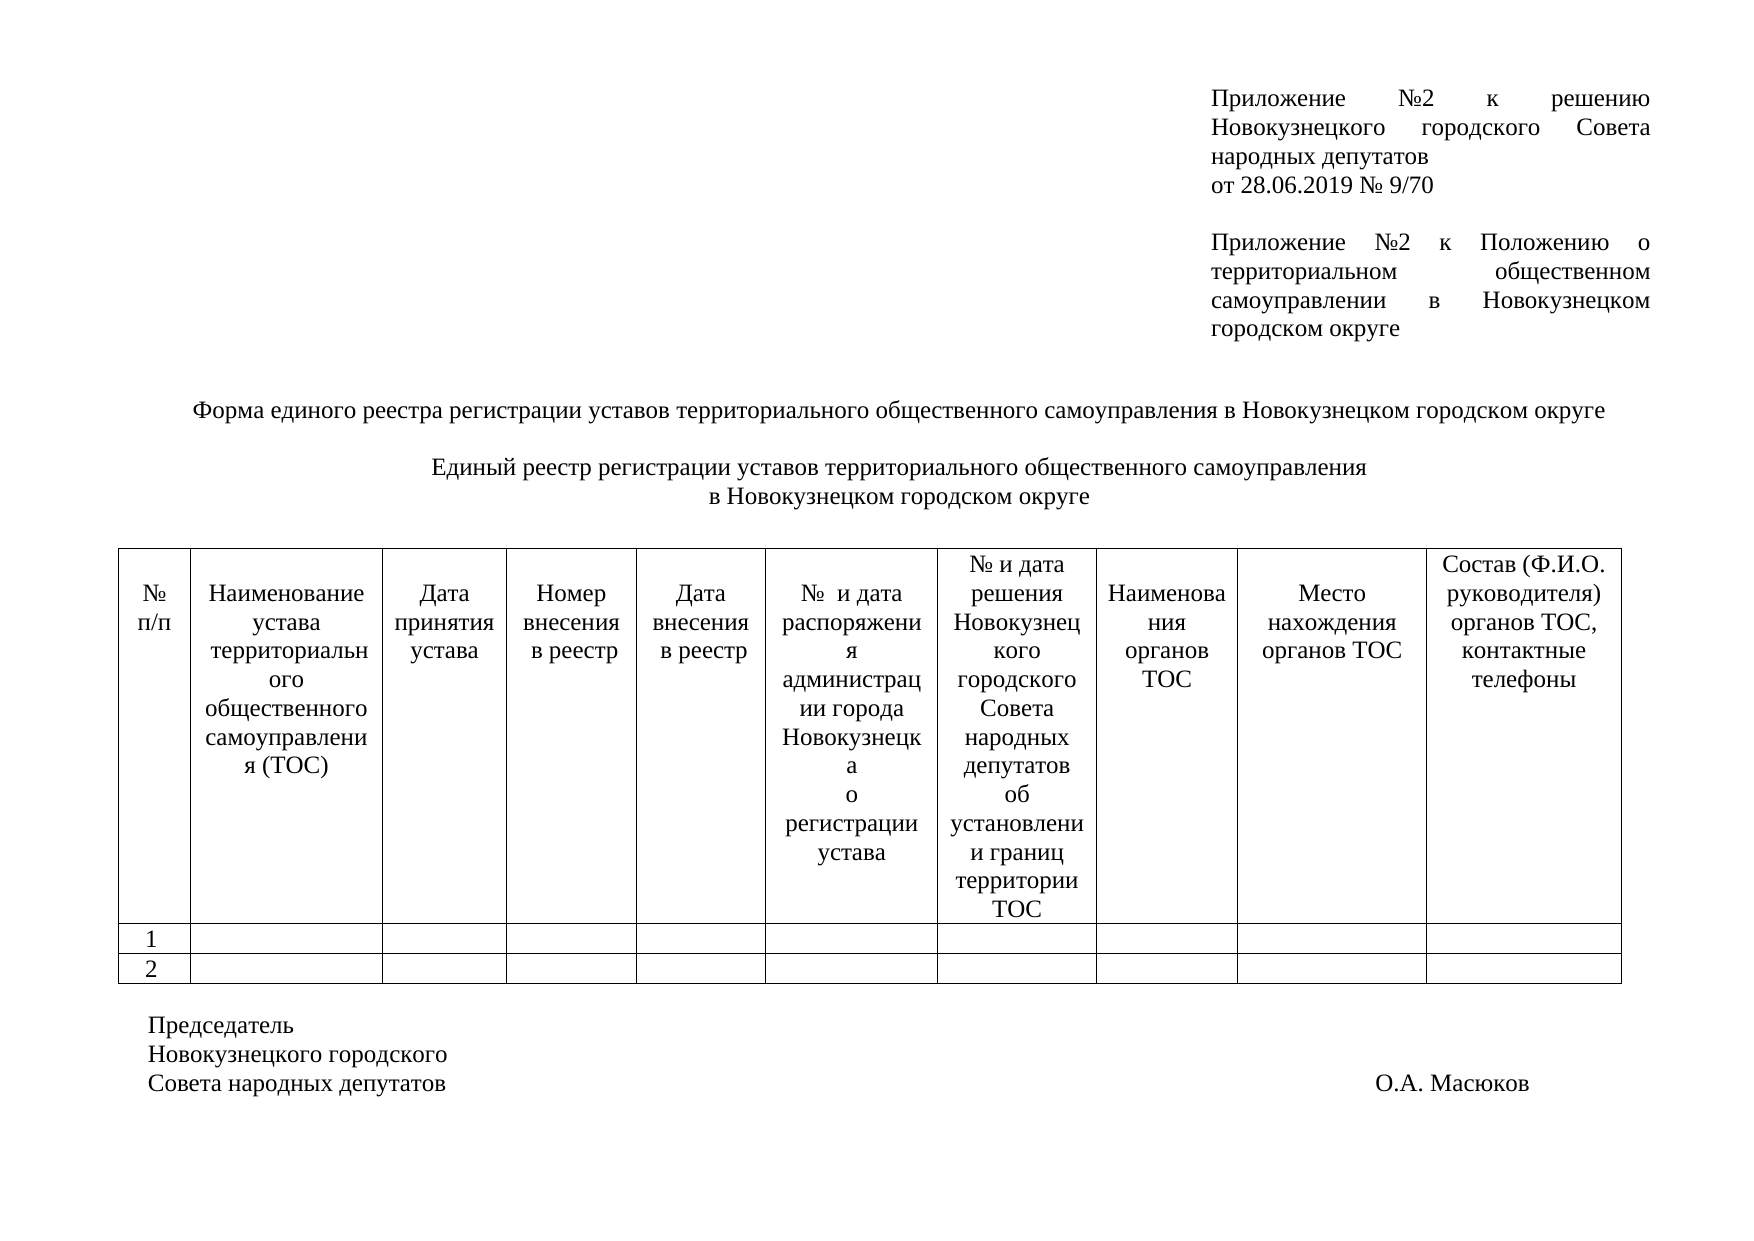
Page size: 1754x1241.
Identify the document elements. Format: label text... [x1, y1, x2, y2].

table_cell 2 [119, 954, 190, 983]
table_cell [1238, 924, 1426, 953]
table_cell [1097, 954, 1237, 983]
table_header Дата внесения в реестр [637, 549, 765, 923]
table_header Наименования органов ТОС [1097, 549, 1237, 923]
table_cell [507, 924, 636, 953]
text Приложение №2 к решению Новокузнецкого городского Совета народных депутатов [1211, 83, 1651, 170]
table_cell [637, 924, 765, 953]
text Новокузнецкого городского [148, 1039, 1651, 1068]
table_cell [938, 954, 1096, 983]
table_header Номер внесения в реестр [507, 549, 636, 923]
table_header Наименование устава территориального общественного самоуправления (ТОС) [191, 549, 382, 923]
text в Новокузнецком городском округе [148, 481, 1651, 510]
table_header № п/п [119, 549, 190, 923]
table_cell [507, 954, 636, 983]
table_cell [637, 954, 765, 983]
table_cell 1 [119, 924, 190, 953]
table_cell [191, 924, 382, 953]
table_header Дата принятия устава [383, 549, 506, 923]
table_cell [383, 954, 506, 983]
table_header № и дата распоряжения администрации города Новокузнецка о регистрации устава [766, 549, 937, 923]
table_header № и дата решения Новокузнецкого городского Совета народных депутатов об установлении границ территории ТОС [938, 549, 1096, 923]
table_header Место нахождения органов ТОС [1238, 549, 1426, 923]
table_cell [938, 924, 1096, 953]
text Председатель [148, 1010, 1651, 1039]
table_cell [766, 954, 937, 983]
text Приложение №2 к Положению о территориальном общественном самоуправлении в Новокузнецком городском округе [1211, 227, 1651, 342]
table_cell [1427, 924, 1621, 953]
table_cell [766, 924, 937, 953]
text Единый реестр регистрации уставов территориального общественного самоуправления [148, 452, 1651, 481]
table_header Состав (Ф.И.О. руководителя) органов ТОС, контактные телефоны [1427, 549, 1621, 923]
table_cell [1238, 954, 1426, 983]
text от 28.06.2019 № 9/70 [1211, 170, 1651, 198]
table_cell [1427, 954, 1621, 983]
table_cell [191, 954, 382, 983]
text Форма единого реестра регистрации уставов территориального общественного самоуправления в Новокузнецком городском округе [148, 395, 1651, 424]
table_cell [1097, 924, 1237, 953]
table_cell [383, 924, 506, 953]
text Совета народных депутатов О.А. Масюков [148, 1068, 1651, 1096]
